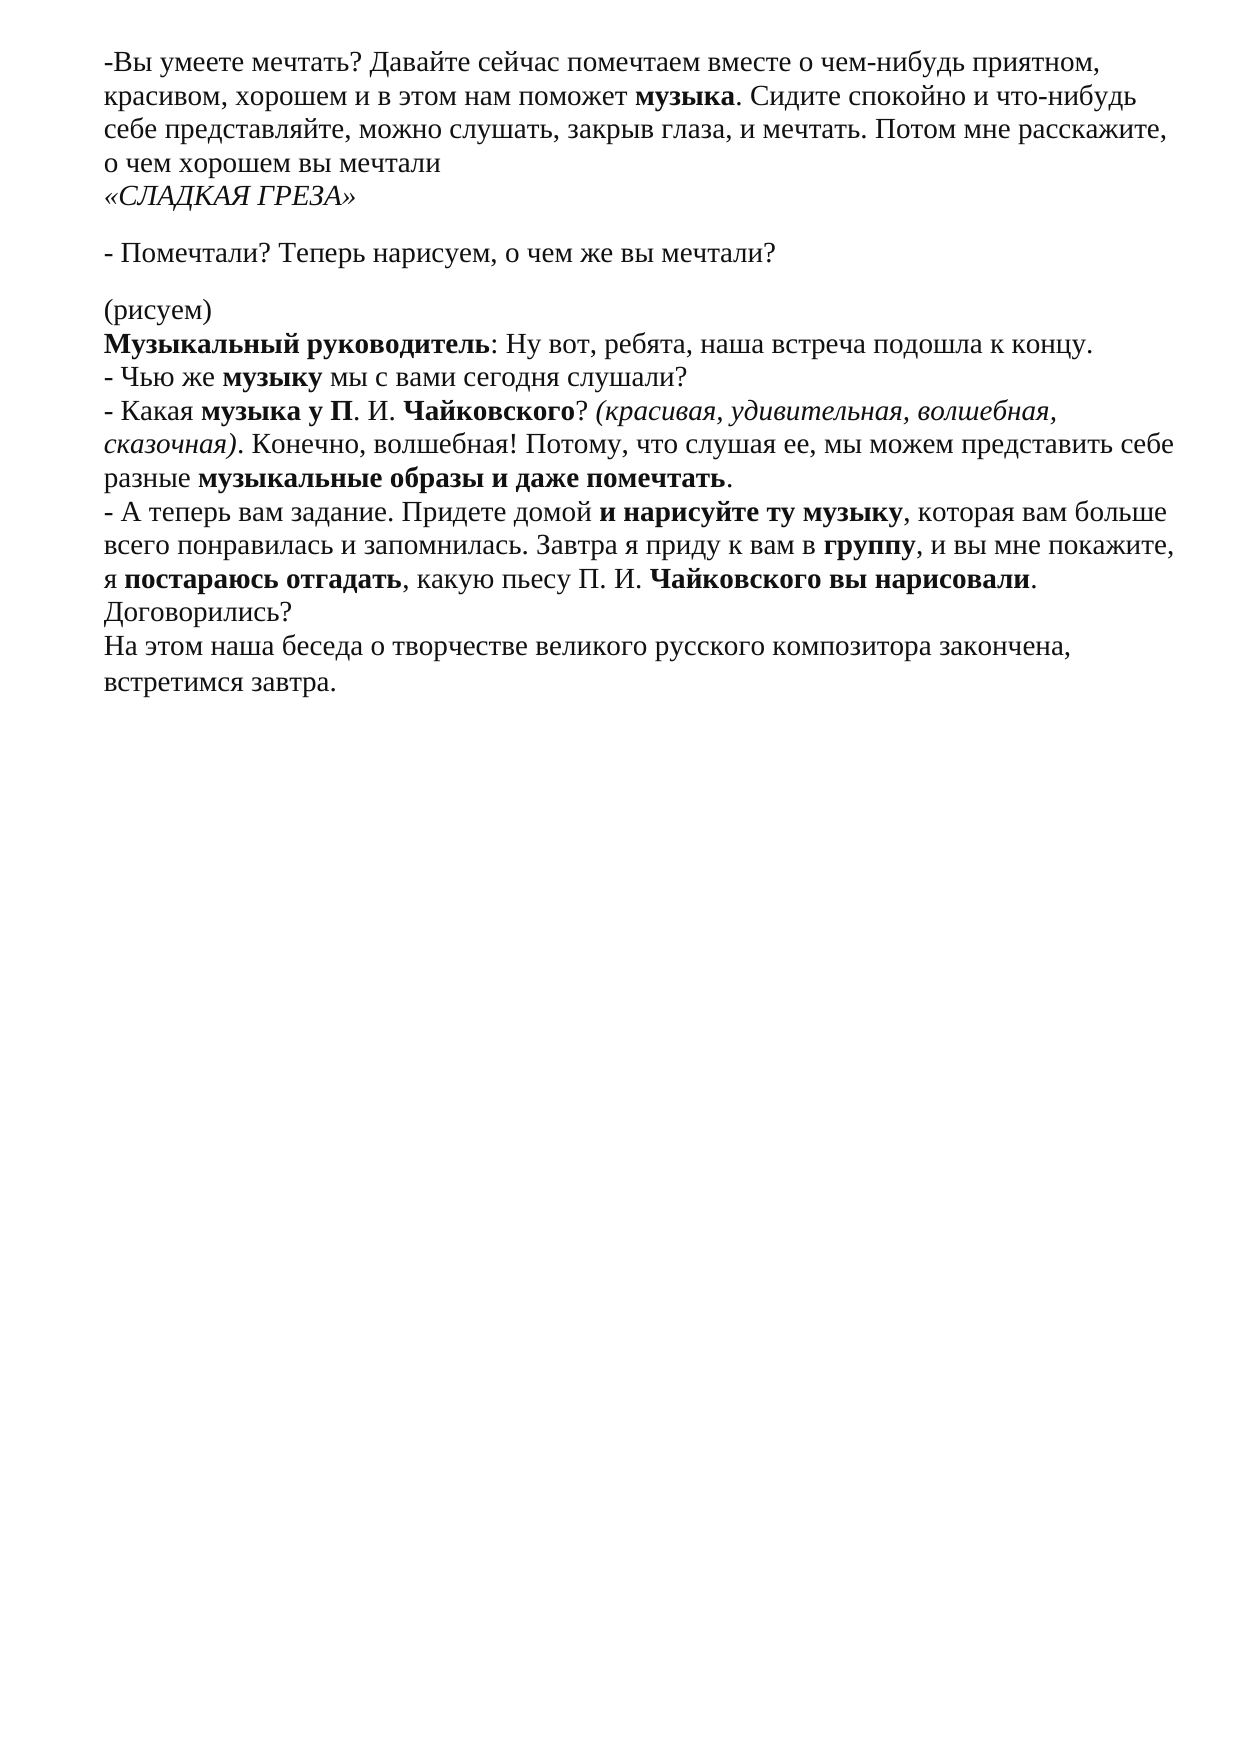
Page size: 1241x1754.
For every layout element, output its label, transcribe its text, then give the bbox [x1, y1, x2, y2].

text - Помечтали? Теперь нарисуем, о чем же вы мечтали? [103, 236, 1181, 269]
text - Чью же музыку мы с вами сегодня слушали? [103, 359, 1181, 393]
text (рисуем) [103, 292, 1181, 326]
text - Какая музыка у П. И. Чайковского? (красивая, удивительная, волшебная, сказочная). Конечно, волшебная! Потому, что слушая ее, мы можем представить себе разные музыкальные образы и даже помечтать. [103, 393, 1181, 494]
text Музыкальный руководитель: Ну вот, ребята, наша встреча подошла к концу. [103, 326, 1181, 359]
text На этом наша беседа о творчестве великого русского композитора закончена, встретимся завтра. [103, 628, 1181, 698]
text - А теперь вам задание. Придете домой и нарисуйте ту музыку, которая вам больше всего понравилась и запомнилась. Завтра я приду к вам в группу, и вы мне покажите, я постараюсь отгадать, какую пьесу П. И. Чайковского вы нарисовали. Договорились? [103, 494, 1181, 628]
text «СЛАДКАЯ ГРЕЗА» [103, 178, 1181, 212]
text -Вы умеете мечтать? Давайте сейчас помечтаем вместе о чем-нибудь приятном, красивом, хорошем и в этом нам поможет музыка. Сидите спокойно и что-нибудь себе представляйте, можно слушать, закрыв глаза, и мечтать. Потом мне расскажите, о чем хорошем вы мечтали [103, 44, 1181, 178]
